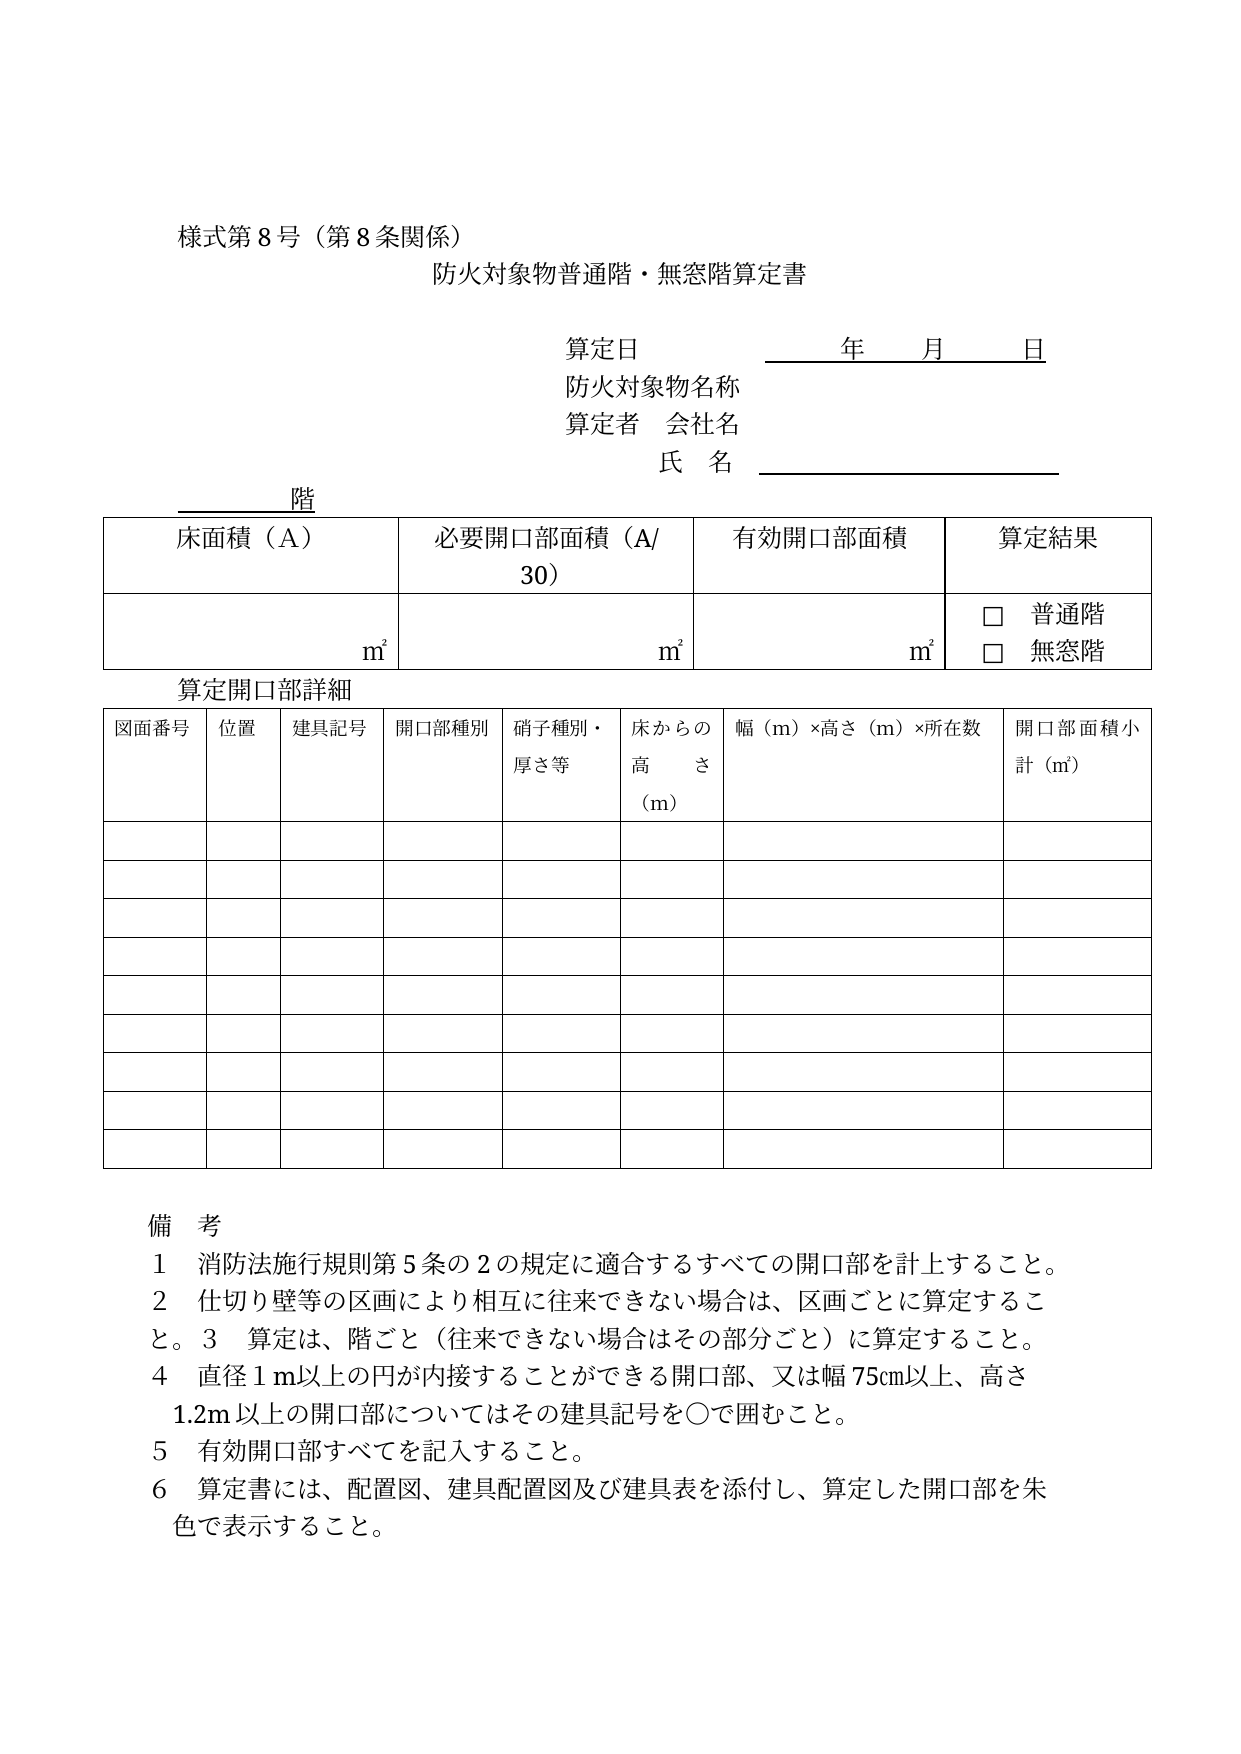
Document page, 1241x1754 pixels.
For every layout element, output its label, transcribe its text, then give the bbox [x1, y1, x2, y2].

text 様式第8号（第8条関係） [177, 217, 1063, 254]
table_header 算定結果 [946, 518, 1151, 593]
table_cell [384, 1015, 502, 1052]
table_cell [384, 861, 502, 898]
table_cell [621, 976, 723, 1014]
table_cell [724, 822, 1003, 859]
table_cell [281, 938, 383, 975]
table_cell [281, 1015, 383, 1052]
table_cell [724, 1130, 1003, 1168]
table_cell [724, 1053, 1003, 1091]
table_cell [503, 899, 620, 937]
table_cell [724, 861, 1003, 898]
table_cell [621, 899, 723, 937]
table_cell [384, 1092, 502, 1129]
table_cell [281, 861, 383, 898]
table_header 開口部面積小計（㎡） [1004, 709, 1151, 821]
table_cell [104, 899, 206, 937]
table_cell [1004, 1130, 1151, 1168]
text 防火対象物名称 [177, 367, 1063, 404]
table_header 必要開口部面積（A/30） [399, 518, 693, 593]
table_cell [207, 938, 280, 975]
table_cell [207, 861, 280, 898]
table_cell [1004, 1092, 1151, 1129]
table_cell [724, 938, 1003, 975]
table_cell [503, 861, 620, 898]
table_cell [384, 938, 502, 975]
table_cell ㎡ [399, 594, 693, 669]
table_cell [621, 938, 723, 975]
text ５ 有効開口部すべてを記入すること。 [148, 1431, 1063, 1469]
table_cell [281, 1092, 383, 1129]
table_cell [621, 861, 723, 898]
table_header 硝子種別・ 厚さ等 [503, 709, 620, 821]
table_cell [104, 976, 206, 1014]
table_cell [104, 861, 206, 898]
table_cell ㎡ [104, 594, 398, 669]
table_cell [621, 1053, 723, 1091]
table_cell [281, 822, 383, 859]
table_cell [724, 899, 1003, 937]
table_header 有効開口部面積 [694, 518, 944, 593]
table_cell [281, 899, 383, 937]
table_cell [207, 1092, 280, 1129]
table_header 床面積（Ａ） [104, 518, 398, 593]
table_cell [207, 976, 280, 1014]
table_cell [503, 1015, 620, 1052]
table_cell [1004, 822, 1151, 859]
table_cell [621, 822, 723, 859]
text 算定日 年 月 日 [177, 329, 1063, 367]
table_header 床からの高さ（ｍ） [621, 709, 723, 821]
table_cell [384, 1053, 502, 1091]
table_cell [104, 1092, 206, 1129]
table_cell [503, 1092, 620, 1129]
table_cell [207, 899, 280, 937]
table_cell [207, 1053, 280, 1091]
table_header 開口部種別 [384, 709, 502, 821]
table_cell [1004, 1015, 1151, 1052]
table_cell [503, 1053, 620, 1091]
table_cell [1004, 899, 1151, 937]
table_cell [503, 1130, 620, 1168]
table_cell [104, 822, 206, 859]
table_cell [281, 1053, 383, 1091]
table_cell [503, 822, 620, 859]
table_cell [281, 976, 383, 1014]
text 算定者 会社名 [177, 404, 1063, 442]
table_cell [104, 938, 206, 975]
table_cell [104, 1053, 206, 1091]
table_cell [503, 976, 620, 1014]
text 氏 名 [177, 442, 1063, 479]
table_header 図面番号 [104, 709, 206, 821]
table_cell [724, 976, 1003, 1014]
text 備 考 [148, 1206, 1063, 1244]
table_cell [621, 1130, 723, 1168]
table_cell ㎡ [694, 594, 944, 669]
table_cell [1004, 976, 1151, 1014]
table_cell [207, 822, 280, 859]
table_header 幅（ｍ）×高さ（ｍ）×所在数 [724, 709, 1003, 821]
table_cell [1004, 861, 1151, 898]
table_cell [384, 822, 502, 859]
table_cell [384, 976, 502, 1014]
table_header 建具記号 [281, 709, 383, 821]
table_cell [104, 1130, 206, 1168]
text １ 消防法施行規則第5条の2の規定に適合するすべての開口部を計上すること。 [148, 1244, 1063, 1281]
text 算定開口部詳細 [177, 670, 1063, 707]
table_cell [724, 1015, 1003, 1052]
table_cell [621, 1092, 723, 1129]
table_cell [104, 1015, 206, 1052]
table_cell [384, 1130, 502, 1168]
text 防火対象物普通階・無窓階算定書 [177, 254, 1063, 292]
table_cell [207, 1015, 280, 1052]
text ４ 直径１ⅿ以上の円が内接することができる開口部、又は幅75㎝以上、高さ1.2ⅿ以上の開口部についてはその建具記号を〇で囲むこと。 [148, 1356, 1063, 1431]
table_header 位置 [207, 709, 280, 821]
table_cell [384, 899, 502, 937]
table_cell [207, 1130, 280, 1168]
table_cell [621, 1015, 723, 1052]
table_cell [281, 1130, 383, 1168]
text ２ 仕切り壁等の区画により相互に往来できない場合は、区画ごとに算定すること。３ 算定は、階ごと（往来できない場合はその部分ごと）に算定すること。 [148, 1281, 1063, 1356]
table_cell [503, 938, 620, 975]
table_cell [1004, 1053, 1151, 1091]
table_cell [1004, 938, 1151, 975]
table_cell □ 普通階 □ 無窓階 [946, 594, 1151, 669]
text 階 [177, 479, 1063, 517]
table_cell [724, 1092, 1003, 1129]
text ６ 算定書には、配置図、建具配置図及び建具表を添付し、算定した開口部を朱色で表示すること。 [148, 1469, 1063, 1544]
